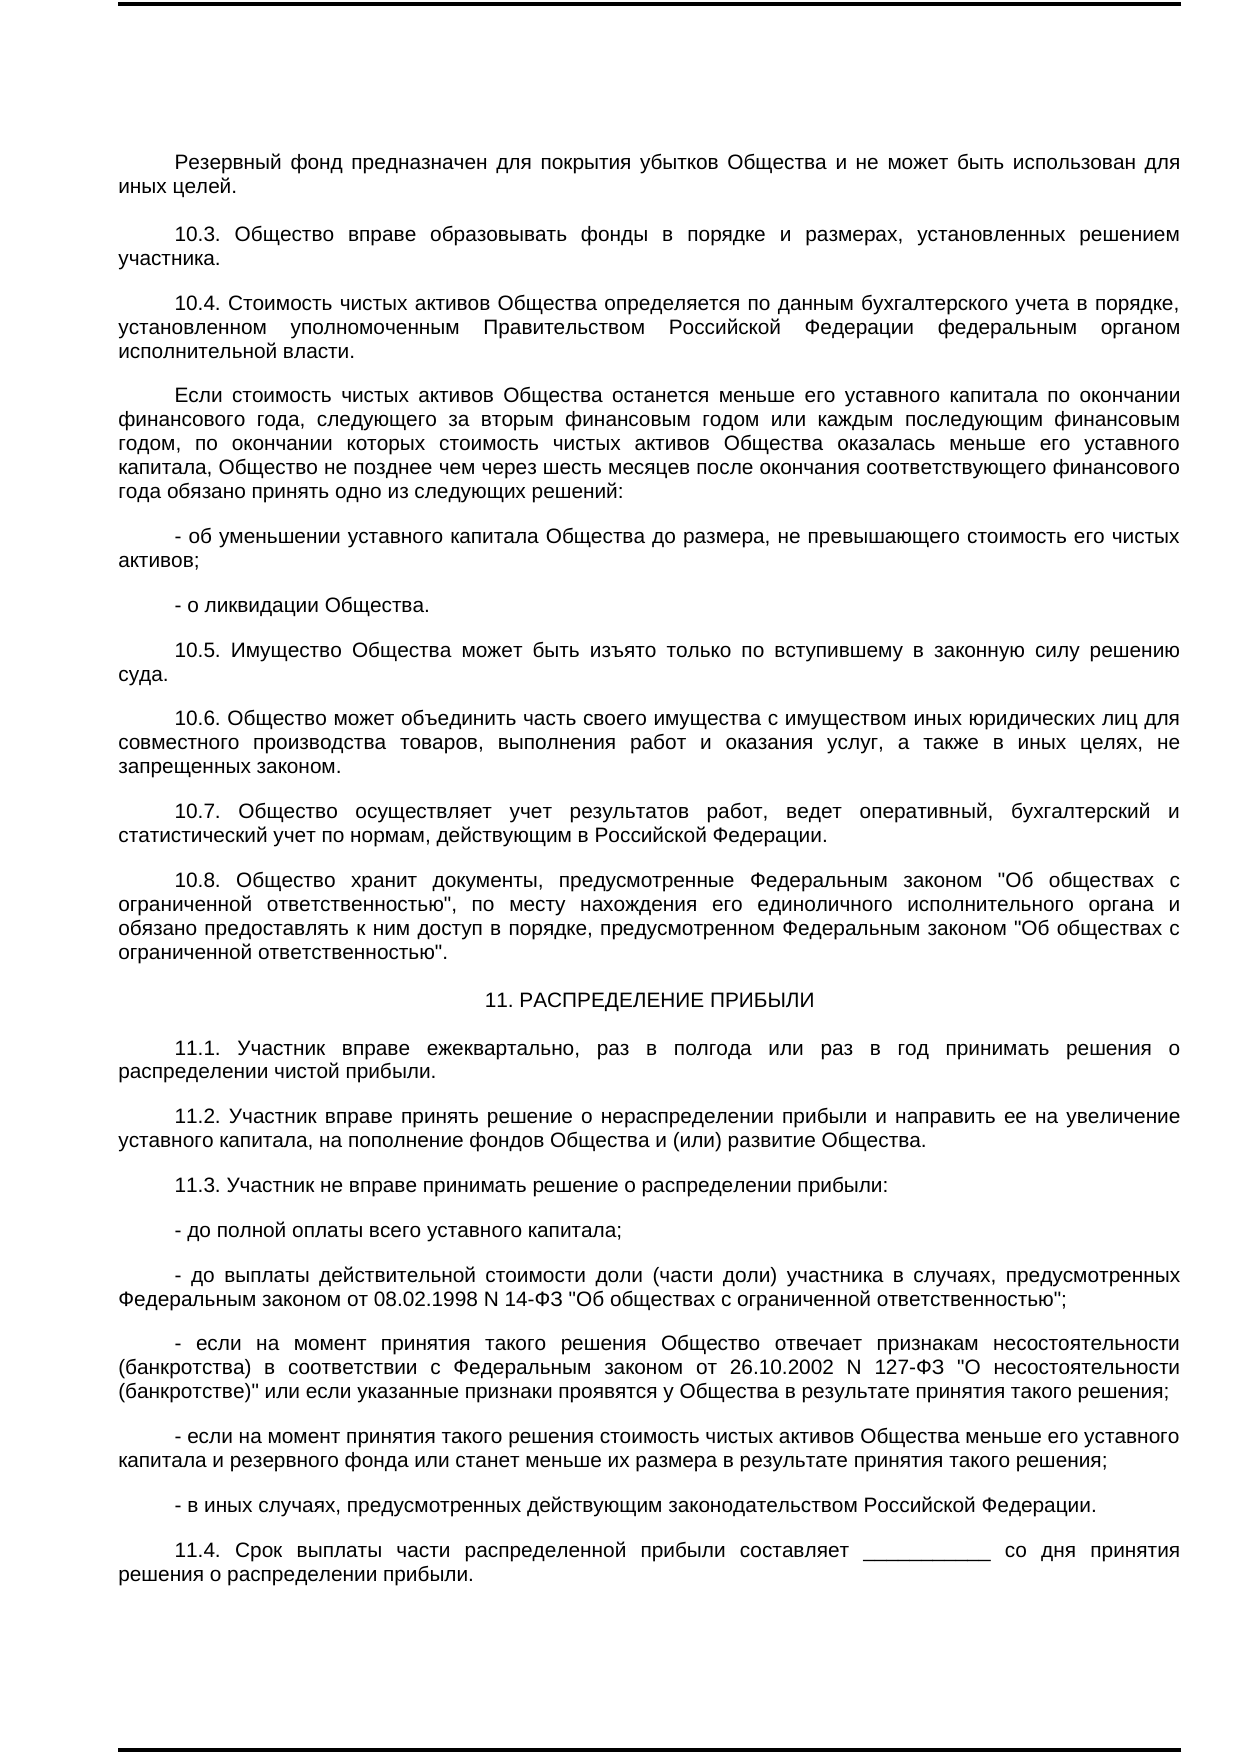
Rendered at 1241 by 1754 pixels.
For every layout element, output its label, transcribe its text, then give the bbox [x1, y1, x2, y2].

text 11.4. Срок выплаты части распределенной прибыли составляет ___________ со дня принятия решения о распределении прибыли. [118, 1537, 1181, 1585]
text 11. РАСПРЕДЕЛЕНИЕ ПРИБЫЛИ [118, 987, 1181, 1011]
text Резервный фонд предназначен для покрытия убытков Общества и не может быть использован для иных целей. [118, 150, 1181, 198]
text - до выплаты действительной стоимости доли (части доли) участника в случаях, предусмотренных Федеральным законом от 08.02.1998 N 14-ФЗ "Об обществах с ограниченной ответственностью"; [118, 1262, 1181, 1310]
text - если на момент принятия такого решения Общество отвечает признакам несостоятельности (банкротства) в соответствии с Федеральным законом от 26.10.2002 N 127-ФЗ "О несостоятельности (банкротстве)" или если указанные признаки проявятся у Общества в результате принятия такого решения; [118, 1331, 1181, 1403]
text 11.3. Участник не вправе принимать решение о распределении прибыли: [118, 1173, 1181, 1197]
text - об уменьшении уставного капитала Общества до размера, не превышающего стоимость его чистых активов; [118, 524, 1181, 572]
text 10.3. Общество вправе образовывать фонды в порядке и размерах, установленных решением участника. [118, 222, 1181, 270]
text - в иных случаях, предусмотренных действующим законодательством Российской Федерации. [118, 1493, 1181, 1517]
text - о ликвидации Общества. [118, 593, 1181, 617]
text 10.7. Общество осуществляет учет результатов работ, ведет оперативный, бухгалтерский и статистический учет по нормам, действующим в Российской Федерации. [118, 799, 1181, 847]
text 10.4. Стоимость чистых активов Общества определяется по данным бухгалтерского учета в порядке, установленном уполномоченным Правительством Российской Федерации федеральным органом исполнительной власти. [118, 291, 1181, 362]
text Если стоимость чистых активов Общества останется меньше его уставного капитала по окончании финансового года, следующего за вторым финансовым годом или каждым последующим финансовым годом, по окончании которых стоимость чистых активов Общества оказалась меньше его уставного капитала, Общество не позднее чем через шесть месяцев после окончания соответствующего финансового года обязано принять одно из следующих решений: [118, 383, 1181, 503]
text 10.6. Общество может объединить часть своего имущества с имуществом иных юридических лиц для совместного производства товаров, выполнения работ и оказания услуг, а также в иных целях, не запрещенных законом. [118, 706, 1181, 778]
text 10.5. Имущество Общества может быть изъято только по вступившему в законную силу решению суда. [118, 637, 1181, 685]
text 10.8. Общество хранит документы, предусмотренные Федеральным законом "Об обществах с ограниченной ответственностью", по месту нахождения его единоличного исполнительного органа и обязано предоставлять к ним доступ в порядке, предусмотренном Федеральным законом "Об обществах с ограниченной ответственностью". [118, 868, 1181, 963]
text - если на момент принятия такого решения стоимость чистых активов Общества меньше его уставного капитала и резервного фонда или станет меньше их размера в результате принятия такого решения; [118, 1424, 1181, 1472]
text - до полной оплаты всего уставного капитала; [118, 1218, 1181, 1242]
text 11.2. Участник вправе принять решение о нераспределении прибыли и направить ее на увеличение уставного капитала, на пополнение фондов Общества и (или) развитие Общества. [118, 1104, 1181, 1152]
text 11.1. Участник вправе ежеквартально, раз в полгода или раз в год принимать решения о распределении чистой прибыли. [118, 1035, 1181, 1083]
